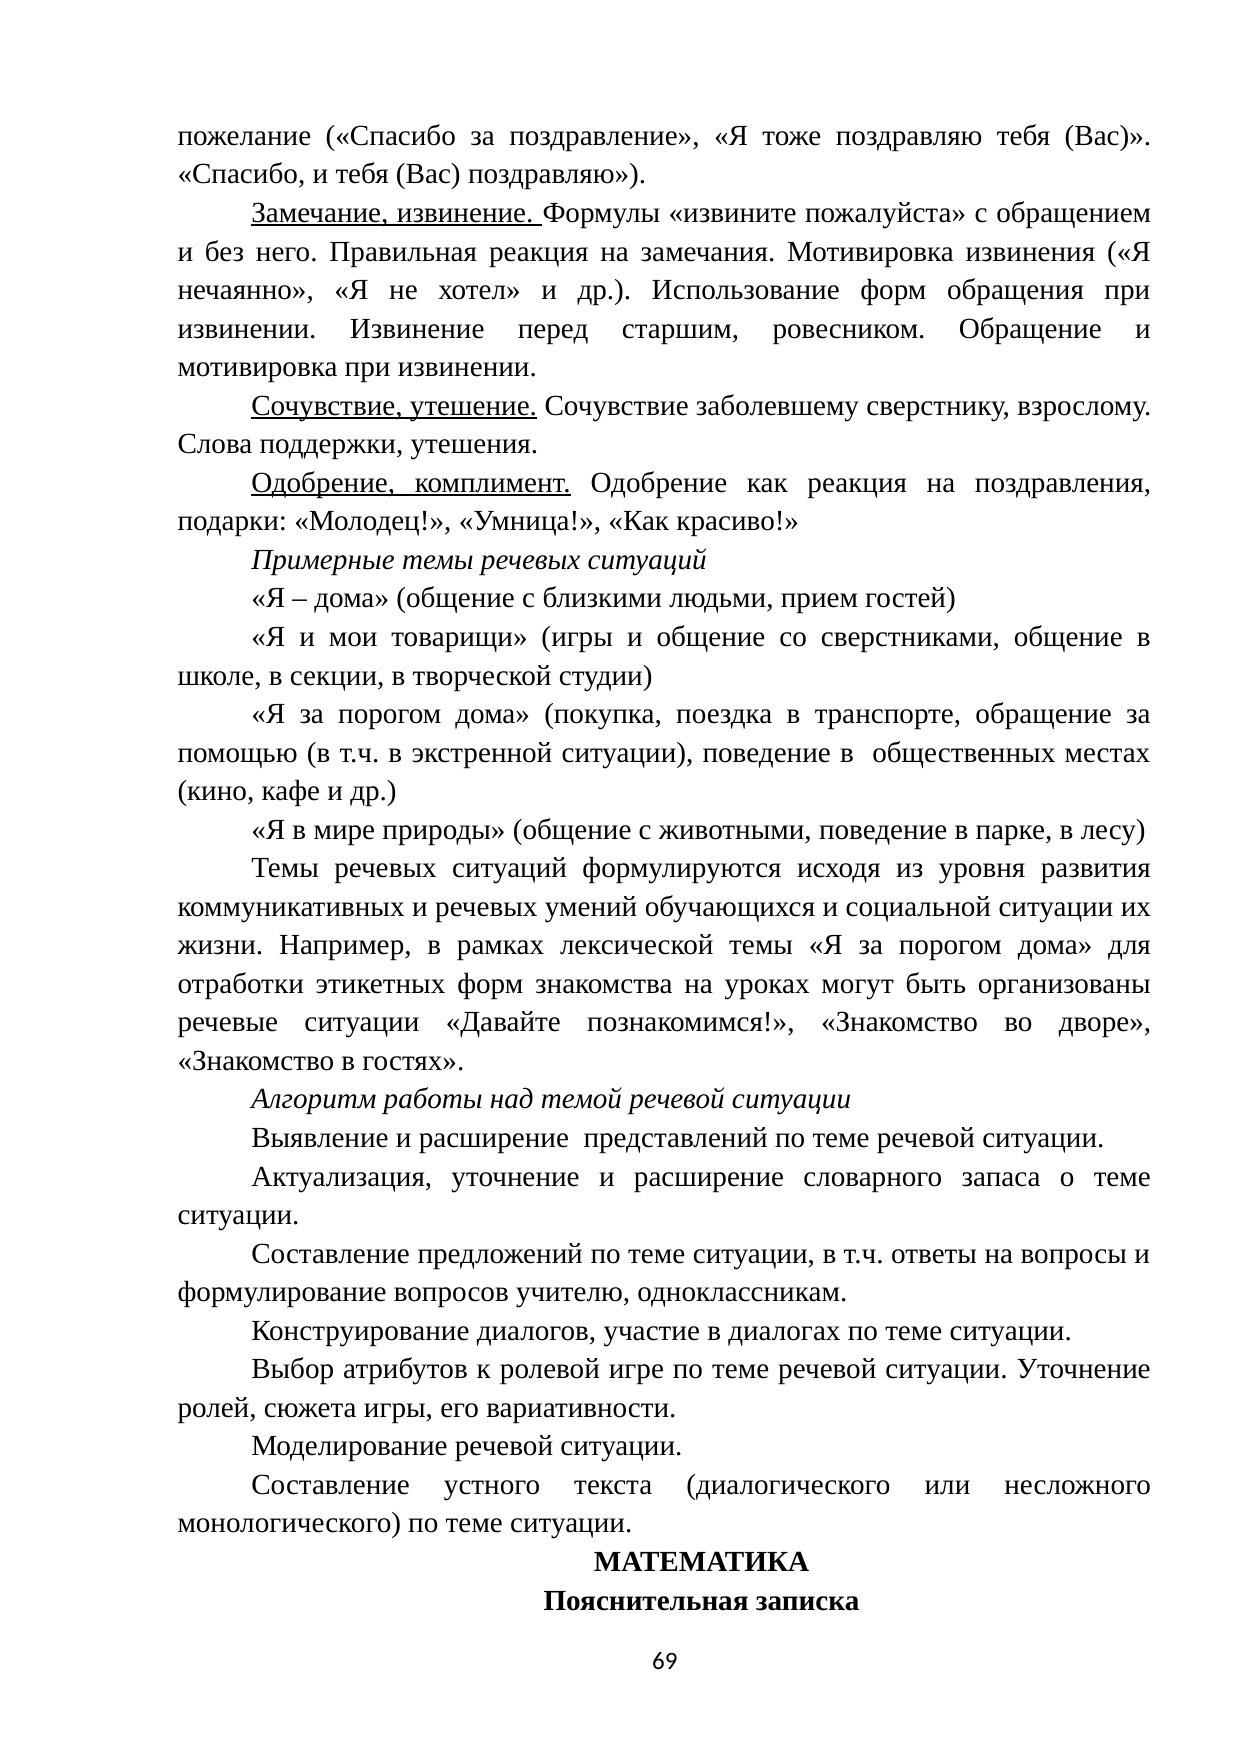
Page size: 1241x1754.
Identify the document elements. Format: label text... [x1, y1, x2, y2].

list Выбор атрибутов к ролевой игре по теме речевой ситуации. Уточнение ролей, сюжета игры, его вариативности. [177, 1351, 1152, 1423]
list Сочувствие, утешение. Сочувствие заболевшему сверстнику, взрослому. Слова поддержки, утешения. [177, 388, 1152, 460]
list Моделирование речевой ситуации. [177, 1428, 1152, 1462]
list Конструирование диалогов, участие в диалогах по теме ситуации. [177, 1313, 1152, 1346]
list Составление предложений по теме ситуации, в т.ч. ответы на вопросы и формулирование вопросов учителю, одноклассникам. [177, 1236, 1152, 1308]
list «Я – дома» (общение с близкими людьми, прием гостей) [177, 581, 1152, 614]
list «Я и мои товарищи» (игры и общение со сверстниками, общение в школе, в секции, в творческой студии) [177, 619, 1152, 691]
list Замечание, извинение. Формулы «извините пожалуйста» с обращением и без него. Правильная реакция на замечания. Мотивировка извинения («Я нечаянно», «Я не хотел» и др.). Использование форм обращения при извинении. Извинение перед старшим, ровесником. Обращение и мотивировка при извинении. [177, 195, 1152, 383]
list «Я в мире природы» (общение с животными, поведение в парке, в лесу) [177, 812, 1152, 845]
list Алгоритм работы над темой речевой ситуации [251, 1082, 1152, 1115]
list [177, 118, 1152, 190]
list Примерные темы речевых ситуаций [251, 542, 1152, 576]
list «Я за порогом дома» (покупка, поездка в транспорте, обращение за помощью (в т.ч. в экстренной ситуации), поведение в общественных местах (кино, кафе и др.) [177, 696, 1152, 807]
list Составление устного текста (диалогического или несложного монологического) по теме ситуации. [177, 1467, 1152, 1539]
text МАТЕМАТИКА [177, 1544, 1152, 1578]
list Темы речевых ситуаций формулируются исходя из уровня развития коммуникативных и речевых умений обучающихся и социальной ситуации их жизни. Например, в рамках лексической темы «Я за порогом дома» для отработки этикетных форм знакомства на уроках могут быть организованы речевые ситуации «Давайте познакомимся!», «Знакомство во дворе», «Знакомство в гостях». [177, 850, 1152, 1077]
list Выявление и расширение представлений по теме речевой ситуации. [177, 1120, 1152, 1154]
text Пояснительная записка [177, 1583, 1152, 1616]
list Актуализация, уточнение и расширение словарного запаса о теме ситуации. [177, 1159, 1152, 1231]
list Одобрение, комплимент. Одобрение как реакция на поздравления, подарки: «Молодец!», «Умница!», «Как красиво!» [177, 465, 1152, 537]
